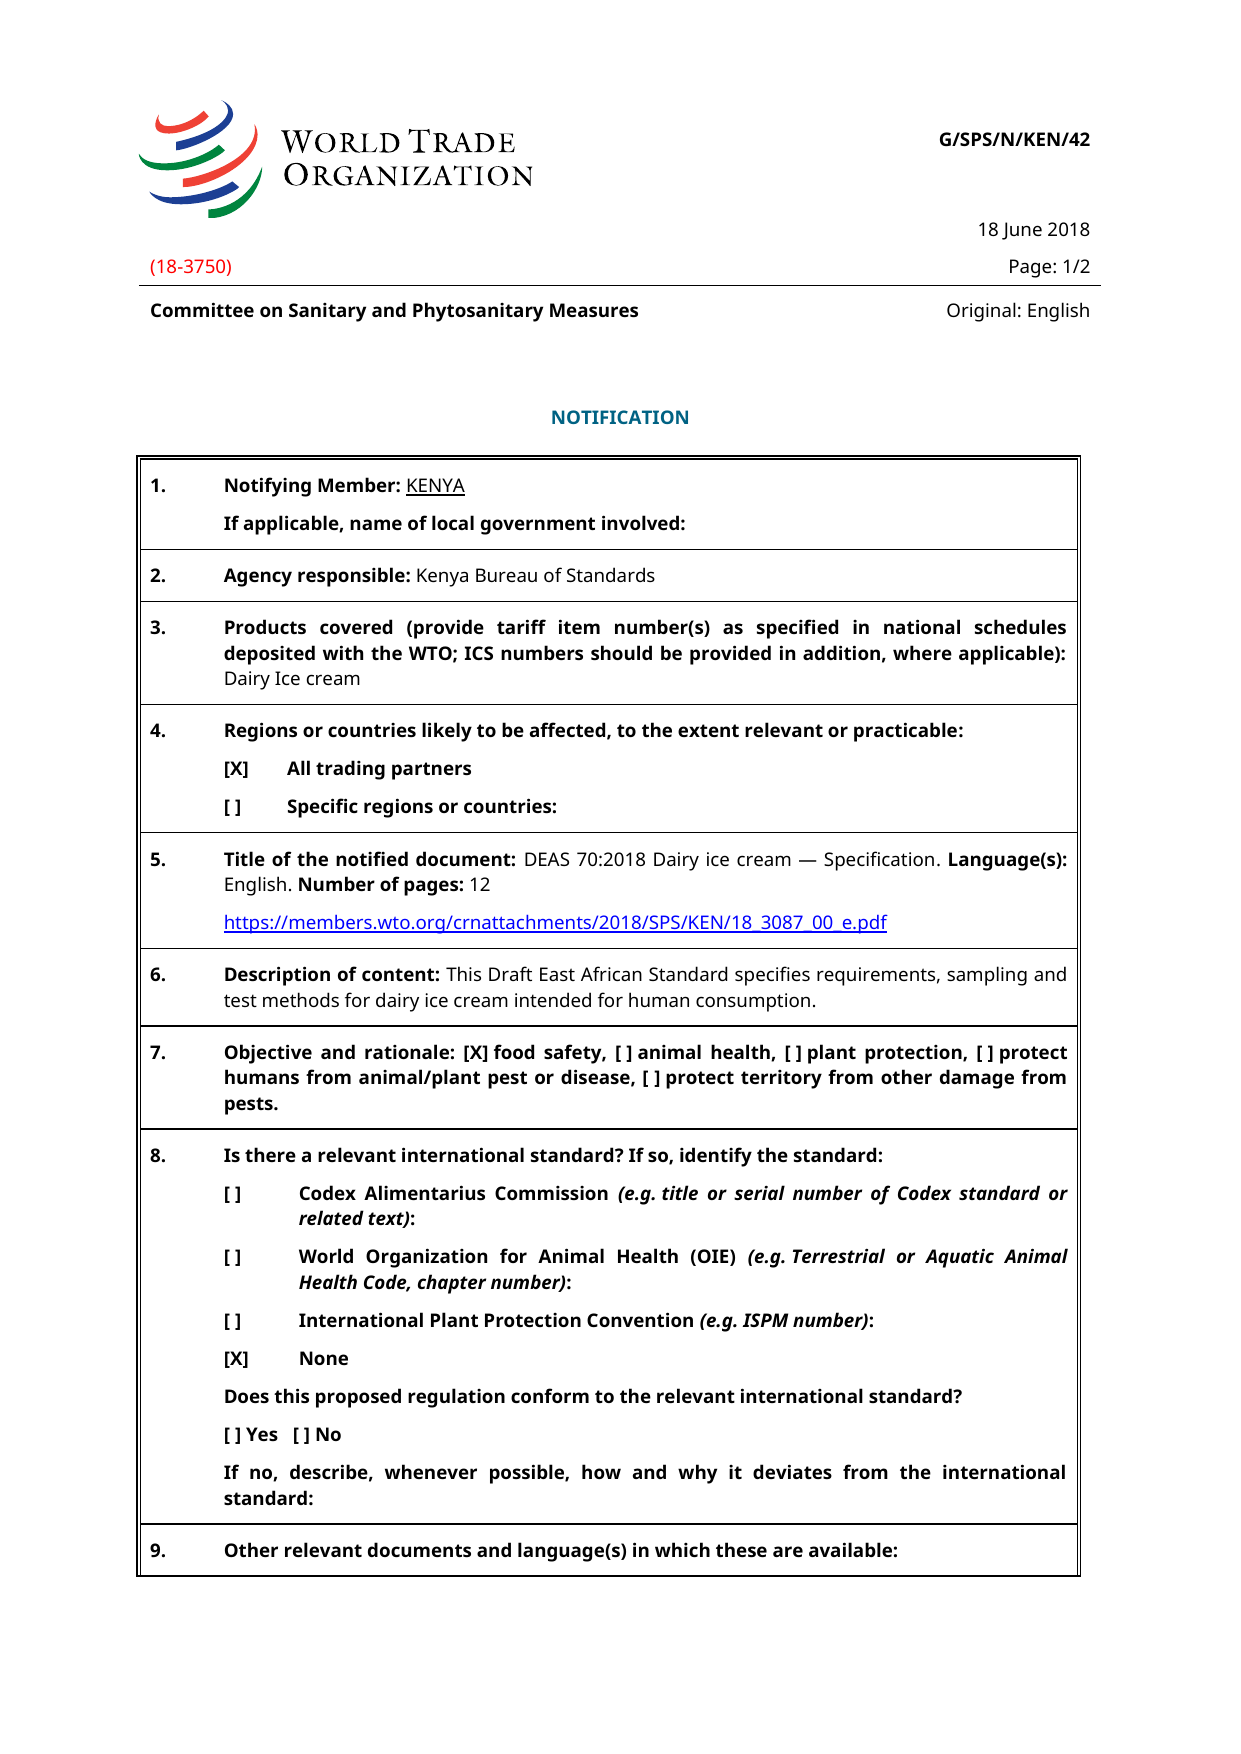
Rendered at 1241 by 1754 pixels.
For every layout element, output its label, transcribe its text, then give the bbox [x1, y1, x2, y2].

table_cell 8. [141, 1130, 212, 1523]
table_header 1. [141, 460, 212, 548]
table_cell Description of content: This Draft East African Standard specifies requirements, sampling and test methods for dairy ice cream intended for human consumption. [212, 949, 1077, 1025]
table_cell 6. [141, 949, 212, 1025]
table_cell 4. [141, 705, 212, 832]
table_cell Regions or countries likely to be affected, to the extent relevant or practicable: [X] All trading partners [ ] Specific regions or countries: [212, 705, 1077, 832]
table_header Notifying Member: Kenya If applicable, name of local government involved: [212, 460, 1077, 548]
table_cell 7. [141, 1027, 212, 1128]
table_cell Products covered (provide tariff item number(s) as specified in national schedules deposited with the WTO; ICS numbers should be provided in addition, where applicable): Dairy Ice cream [212, 602, 1077, 704]
table_cell Agency responsible: Kenya Bureau of Standards [212, 550, 1077, 601]
table_cell 3. [141, 602, 212, 704]
table_cell Other relevant documents and language(s) in which these are available: [212, 1525, 1077, 1575]
title NOTIFICATION [150, 405, 1090, 430]
table_cell 5. [141, 833, 212, 947]
table_cell Objective and rationale: [X] food safety, [ ] animal health, [ ] plant protection, [ ] protect humans from animal/plant pest or disease, [ ] protect territory from other damage from pests. [212, 1027, 1077, 1128]
table_cell 2. [141, 550, 212, 601]
table_cell Title of the notified document: DEAS 70:2018 Dairy ice cream — Specification. Language(s): English. Number of pages: 12 https://members.wto.org/crnattachments/2018/SPS/KEN/18_3087_00_e.pdf [212, 833, 1077, 947]
table_cell 9. [141, 1525, 212, 1575]
table_cell Is there a relevant international standard? If so, identify the standard: [ ] Codex Alimentarius Commission (e.g. title or serial number of Codex standard or related text): [ ] World Organization for Animal Health (OIE) (e.g. Terrestrial or Aquatic Animal Health Code, chapter number): [ ] International Plant Protection Convention (e.g. ISPM number): [X] None Does this proposed regulation conform to the relevant international standard? [ ] Yes [ ] No If no, describe, whenever possible, how and why it deviates from the international standard: [212, 1130, 1077, 1523]
